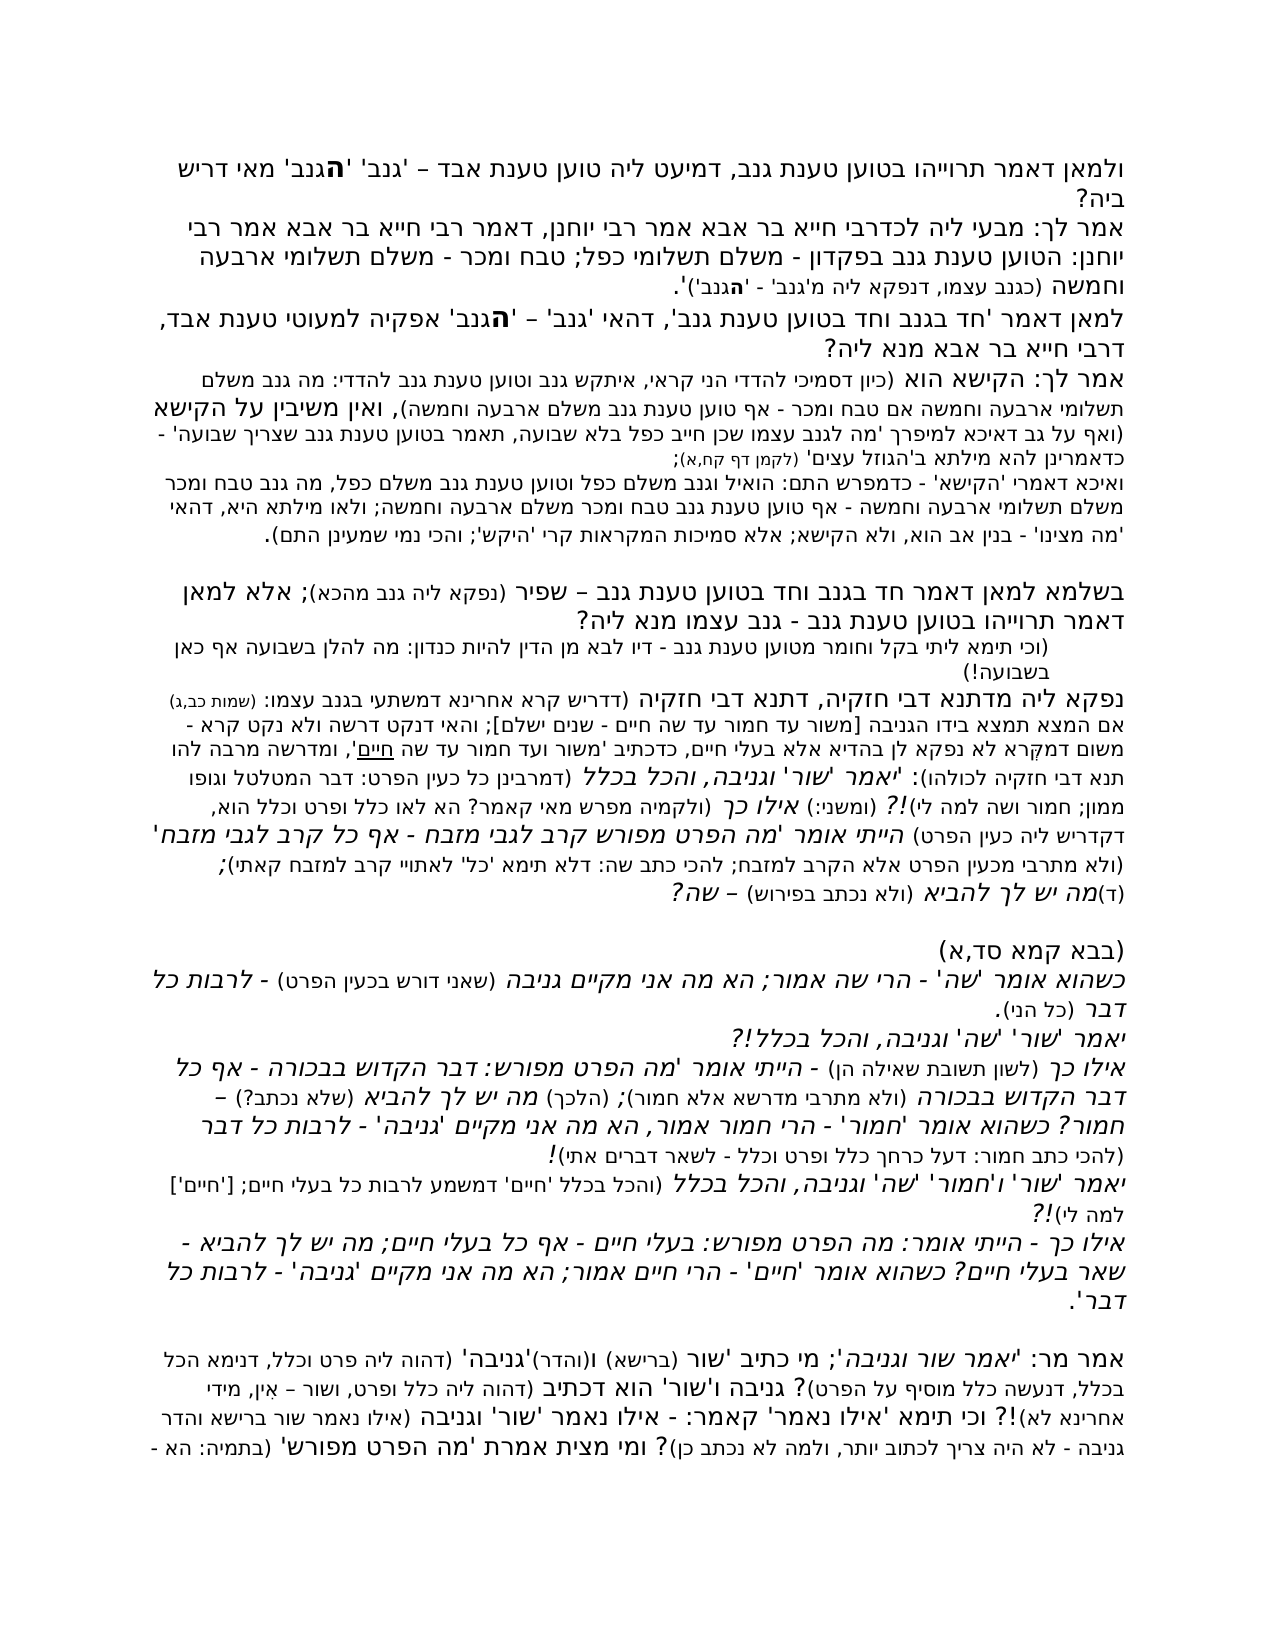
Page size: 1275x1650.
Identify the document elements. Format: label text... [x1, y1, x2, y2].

text (וכי תימא ליתי בקל וחומר מטוען טענת גנב - דיו לבא מן הדין להיות כנדון: מה להלן בשבועה אף כאן בשבועה!) [150, 635, 1050, 684]
text אמר לך: מבעי ליה לכדרבי חייא בר אבא אמר רבי יוחנן, דאמר רבי חייא בר אבא אמר רבי יוחנן: הטוען טענת גנב בפקדון - משלם תשלומי כפל; טבח ומכר - משלם תשלומי ארבעה וחמשה (כגנב עצמו, דנפקא ליה מ'גנב' - 'הגנב')'. [150, 213, 1125, 301]
text יאמר 'שור' ו'חמור' 'שה' וגניבה, והכל בכלל (והכל בכלל 'חיים' דמשמע לרבות כל בעלי חיים; ['חיים'] למה לי)!? [150, 1169, 1125, 1228]
text אילו כך - הייתי אומר: מה הפרט מפורש: בעלי חיים - אף כל בעלי חיים; מה יש לך להביא - שאר בעלי חיים? כשהוא אומר 'חיים' - הרי חיים אמור; הא מה אני מקיים 'גניבה' - לרבות כל דבר'. [150, 1228, 1125, 1315]
text בשלמא למאן דאמר חד בגנב וחד בטוען טענת גנב – שפיר (נפקא ליה גנב מהכא); אלא למאן דאמר תרוייהו בטוען טענת גנב - גנב עצמו מנא ליה? [150, 577, 1125, 635]
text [150, 1344, 1125, 1461]
text (בבא קמא סד,א) [150, 936, 1125, 965]
text אמר לך: הקישא הוא (כיון דסמיכי להדדי הני קראי, איתקש גנב וטוען טענת גנב להדדי: מה גנב משלם תשלומי ארבעה וחמשה אם טבח ומכר - אף טוען טענת גנב משלם ארבעה וחמשה), ואין משיבין על הקישא (ואף על גב דאיכא למיפרך 'מה לגנב עצמו שכן חייב כפל בלא שבועה, תאמר בטוען טענת גנב שצריך שבועה' - כדאמרינן להא מילתא ב'הגוזל עצים' (לקמן דף קח,א); [150, 364, 1125, 471]
text אילו כך (לשון תשובת שאילה הן) - הייתי אומר 'מה הפרט מפורש: דבר הקדוש בבכורה - אף כל דבר הקדוש בבכורה (ולא מתרבי מדרשא אלא חמור); (הלכך) מה יש לך להביא (שלא נכתב?) – חמור? כשהוא אומר 'חמור' - הרי חמור אמור, הא מה אני מקיים 'גניבה' - לרבות כל דבר (להכי כתב חמור: דעל כרחך כלל ופרט וכלל - לשאר דברים אתי)! [150, 1053, 1125, 1169]
text נפקא ליה מדתנא דבי חזקיה, דתנא דבי חזקיה (דדריש קרא אחרינא דמשתעי בגנב עצמו: (שמות כב,ג) אם המצא תמצא בידו הגניבה [משור עד חמור עד שה חיים - שנים ישלם]; והאי דנקט דרשה ולא נקט קרא - משום דמקְּרא לא נפקא לן בהדיא אלא בעלי חיים, כדכתיב 'משור ועד חמור עד שה חיים', ומדרשה מרבה להו תנא דבי חזקיה לכולהו): 'יאמר 'שור' וגניבה, והכל בכלל (דמרבינן כל כעין הפרט: דבר המטלטל וגופו ממון; חמור ושה למה לי)!? (ומשני:) אילו כך (ולקמיה מפרש מאי קאמר? הא לאו כלל ופרט וכלל הוא, דקדריש ליה כעין הפרט) הייתי אומר 'מה הפרט מפורש קרב לגבי מזבח - אף כל קרב לגבי מזבח' (ולא מתרבי מכעין הפרט אלא הקרב למזבח; להכי כתב שה: דלא תימא 'כל' לאתויי קרב למזבח קאתי); (ד)מה יש לך להביא (ולא נכתב בפירוש) – שה? [150, 684, 1125, 907]
text כשהוא אומר 'שה' - הרי שה אמור; הא מה אני מקיים גניבה (שאני דורש בכעין הפרט) - לרבות כל דבר (כל הני). [150, 965, 1125, 1024]
text ולמאן דאמר תרוייהו בטוען טענת גנב, דמיעט ליה טוען טענת אבד – 'גנב' 'הגנב' מאי דריש ביה? [150, 150, 1125, 213]
text ואיכא דאמרי 'הקישא' - כדמפרש התם: הואיל וגנב משלם כפל וטוען טענת גנב משלם כפל, מה גנב טבח ומכר משלם תשלומי ארבעה וחמשה - אף טוען טענת גנב טבח ומכר משלם ארבעה וחמשה; ולאו מילתא היא, דהאי 'מה מצינו' - בנין אב הוא, ולא הקישא; אלא סמיכות המקראות קרי 'היקש'; והכי נמי שמעינן התם). [150, 471, 1125, 548]
text למאן דאמר 'חד בגנב וחד בטוען טענת גנב', דהאי 'גנב' – 'הגנב' אפקיה למעוטי טענת אבד, דרבי חייא בר אבא מנא ליה? [150, 301, 1125, 364]
text יאמר 'שור' 'שה' וגניבה, והכל בכלל!? [150, 1024, 1125, 1053]
